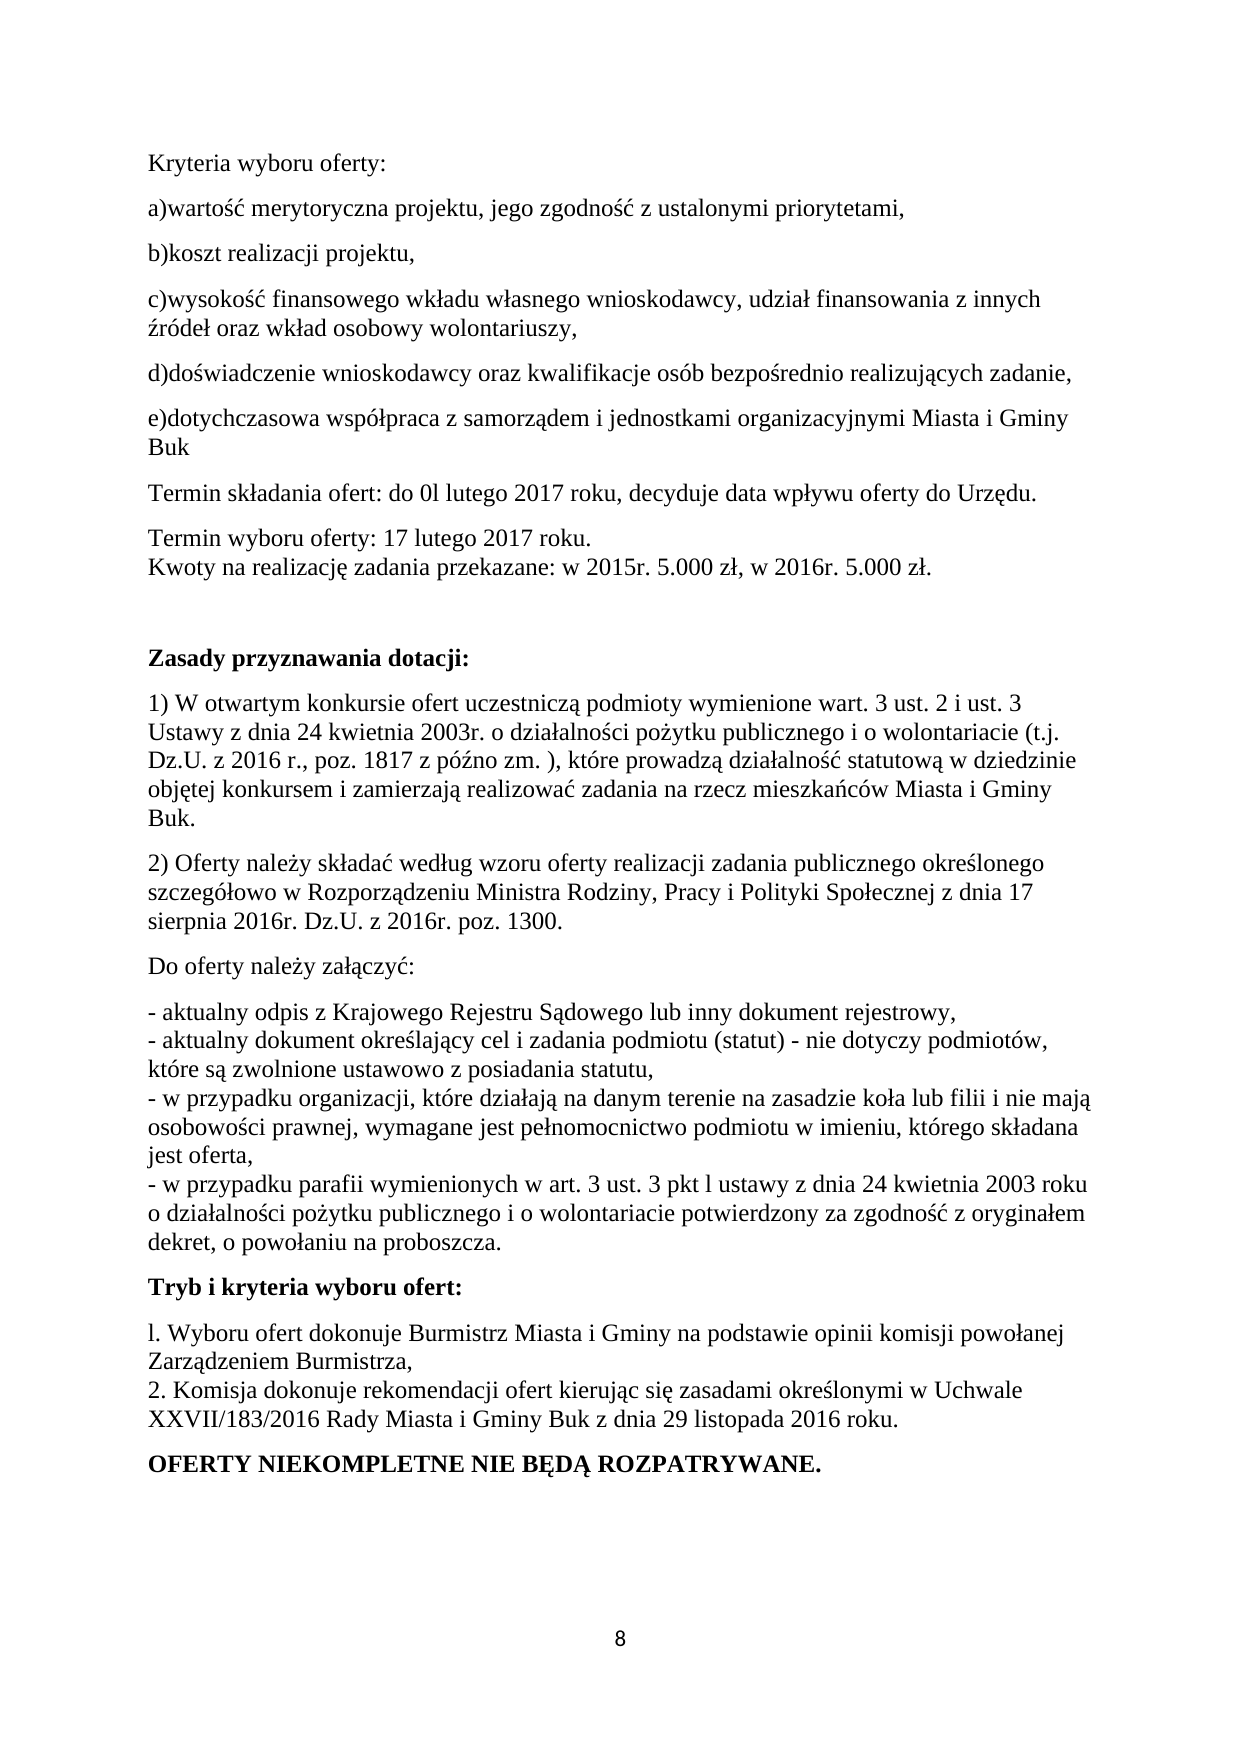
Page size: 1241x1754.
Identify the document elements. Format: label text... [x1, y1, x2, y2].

text 1) W otwartym konkursie ofert uczestniczą podmioty wymienione wart. 3 ust. 2 i ust. 3 Ustawy z dnia 24 kwietnia 2003r. o działalności pożytku publicznego i o wolontariacie (t.j. Dz.U. z 2016 r., poz. 1817 z późno zm. ), które prowadzą działalność statutową w dziedzinie objętej konkursem i zamierzają realizować zadania na rzecz mieszkańców Miasta i Gminy Buk. [148, 688, 1093, 832]
text d)doświadczenie wnioskodawcy oraz kwalifikacje osób bezpośrednio realizujących zadanie, [148, 358, 1093, 387]
text l. Wyboru ofert dokonuje Burmistrz Miasta i Gminy na podstawie opinii komisji powołanej Zarządzeniem Burmistrza, 2. Komisja dokonuje rekomendacji ofert kierując się zasadami określonymi w Uchwale XXVII/183/2016 Rady Miasta i Gminy Buk z dnia 29 listopada 2016 roku. [148, 1318, 1093, 1433]
text e)dotychczasowa współpraca z samorządem i jednostkami organizacyjnymi Miasta i Gminy Buk [148, 403, 1093, 461]
text Termin wyboru oferty: 17 lutego 2017 roku. Kwoty na realizację zadania przekazane: w 2015r. 5.000 zł, w 2016r. 5.000 zł. [148, 523, 1093, 581]
text c)wysokość finansowego wkładu własnego wnioskodawcy, udział finansowania z innych źródeł oraz wkład osobowy wolontariuszy, [148, 284, 1093, 341]
text Tryb i kryteria wyboru ofert: [148, 1272, 1093, 1301]
text - aktualny odpis z Krajowego Rejestru Sądowego lub inny dokument rejestrowy, - aktualny dokument określający cel i zadania podmiotu (statut) - nie dotyczy podmiotów, które są zwolnione ustawowo z posiadania statutu, - w przypadku organizacji, które działają na danym terenie na zasadzie koła lub filii i nie mają osobowości prawnej, wymagane jest pełnomocnictwo podmiotu w imieniu, którego składana jest oferta, - w przypadku parafii wymienionych w art. 3 ust. 3 pkt l ustawy z dnia 24 kwietnia 2003 roku o działalności pożytku publicznego i o wolontariacie potwierdzony za zgodność z oryginałem dekret, o powołaniu na proboszcza. [148, 997, 1093, 1256]
text Kryteria wyboru oferty: [148, 148, 1093, 176]
text OFERTY NIEKOMPLETNE NIE BĘDĄ ROZPATRYWANE. [148, 1449, 1093, 1478]
text a)wartość merytoryczna projektu, jego zgodność z ustalonymi priorytetami, [148, 193, 1093, 222]
text b)koszt realizacji projektu, [148, 238, 1093, 267]
text Do oferty należy załączyć: [148, 951, 1093, 980]
text Zasady przyznawania dotacji: [148, 643, 1093, 671]
text 2) Oferty należy składać według wzoru oferty realizacji zadania publicznego określonego szczegółowo w Rozporządzeniu Ministra Rodziny, Pracy i Polityki Społecznej z dnia 17 sierpnia 2016r. Dz.U. z 2016r. poz. 1300. [148, 848, 1093, 935]
text Termin składania ofert: do 0l lutego 2017 roku, decyduje data wpływu oferty do Urzędu. [148, 478, 1093, 506]
